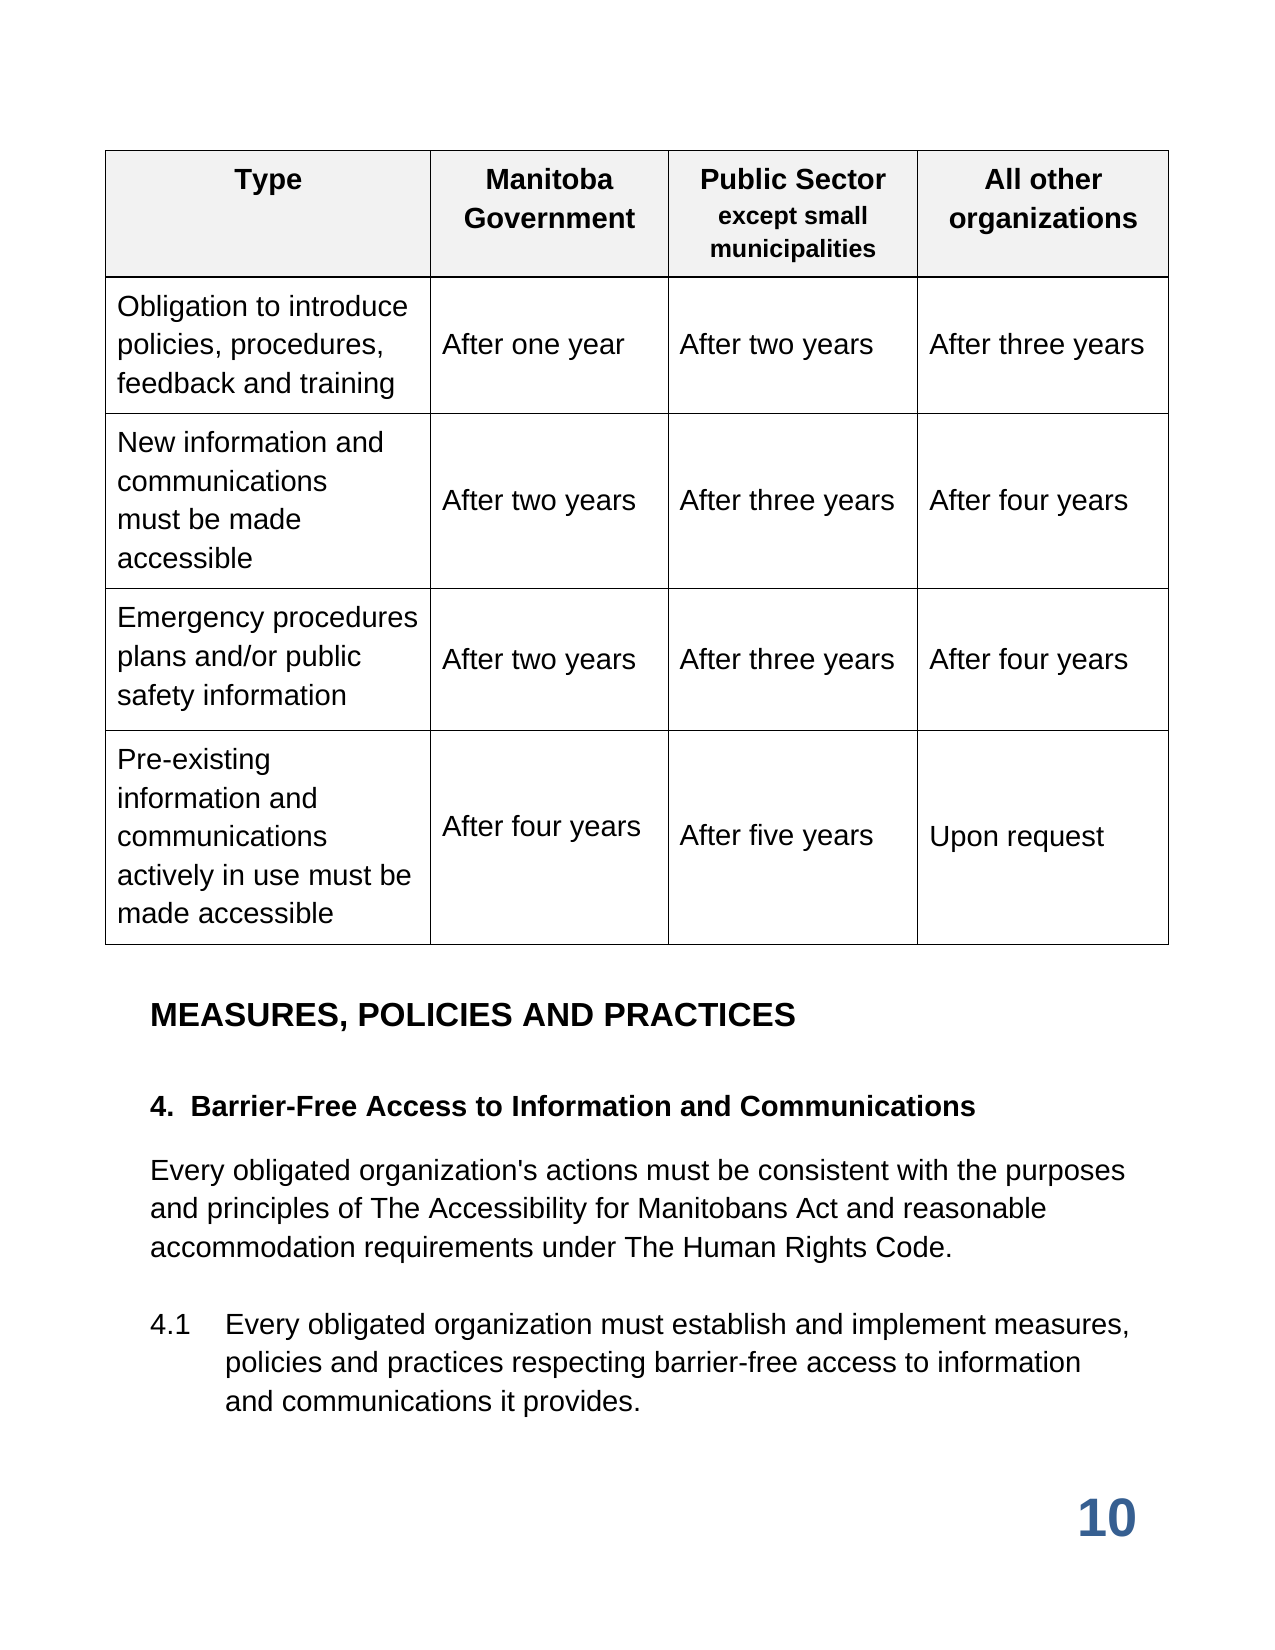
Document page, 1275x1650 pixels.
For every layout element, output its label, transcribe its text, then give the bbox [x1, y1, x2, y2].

table_cell Obligation to introduce policies, procedures, feedback and training [106, 278, 430, 413]
table_cell After five years [669, 731, 917, 944]
text Every obligated organization's actions must be consistent with the purposes and principles of The Accessibility for Manitobans Act and reasonable accommodation requirements under The Human Rights Code. [150, 1153, 1137, 1263]
table_cell After four years [918, 414, 1168, 588]
table_header Manitoba Government [431, 151, 668, 276]
table_cell After two years [669, 278, 917, 413]
list Every obligated organization must establish and implement measures, policies and practices respecting barrier-free access to information and communications it provides. [150, 1307, 1137, 1417]
table_cell After two years [431, 414, 668, 588]
table_cell After one year [431, 278, 668, 413]
table_cell Upon request [918, 731, 1168, 944]
table_cell After four years [918, 589, 1168, 730]
table_cell After three years [669, 589, 917, 730]
table_header Type [106, 151, 430, 276]
table_header All other organizations [918, 151, 1168, 276]
table_cell After four years [431, 731, 668, 944]
subtitle 4. Barrier-Free Access to Information and Communications [150, 1089, 1137, 1123]
table_cell New information and communications must be made accessible [106, 414, 430, 588]
table_cell Pre-existing information and communications actively in use must be made accessible [106, 731, 430, 944]
subtitle MEASURES, POLICIES AND PRACTICES [150, 995, 1137, 1033]
table_cell Emergency procedures plans and/or public safety information [106, 589, 430, 730]
table_header Public Sector except small municipalities [669, 151, 917, 276]
table_cell After three years [669, 414, 917, 588]
table_cell After three years [918, 278, 1168, 413]
table_cell After two years [431, 589, 668, 730]
